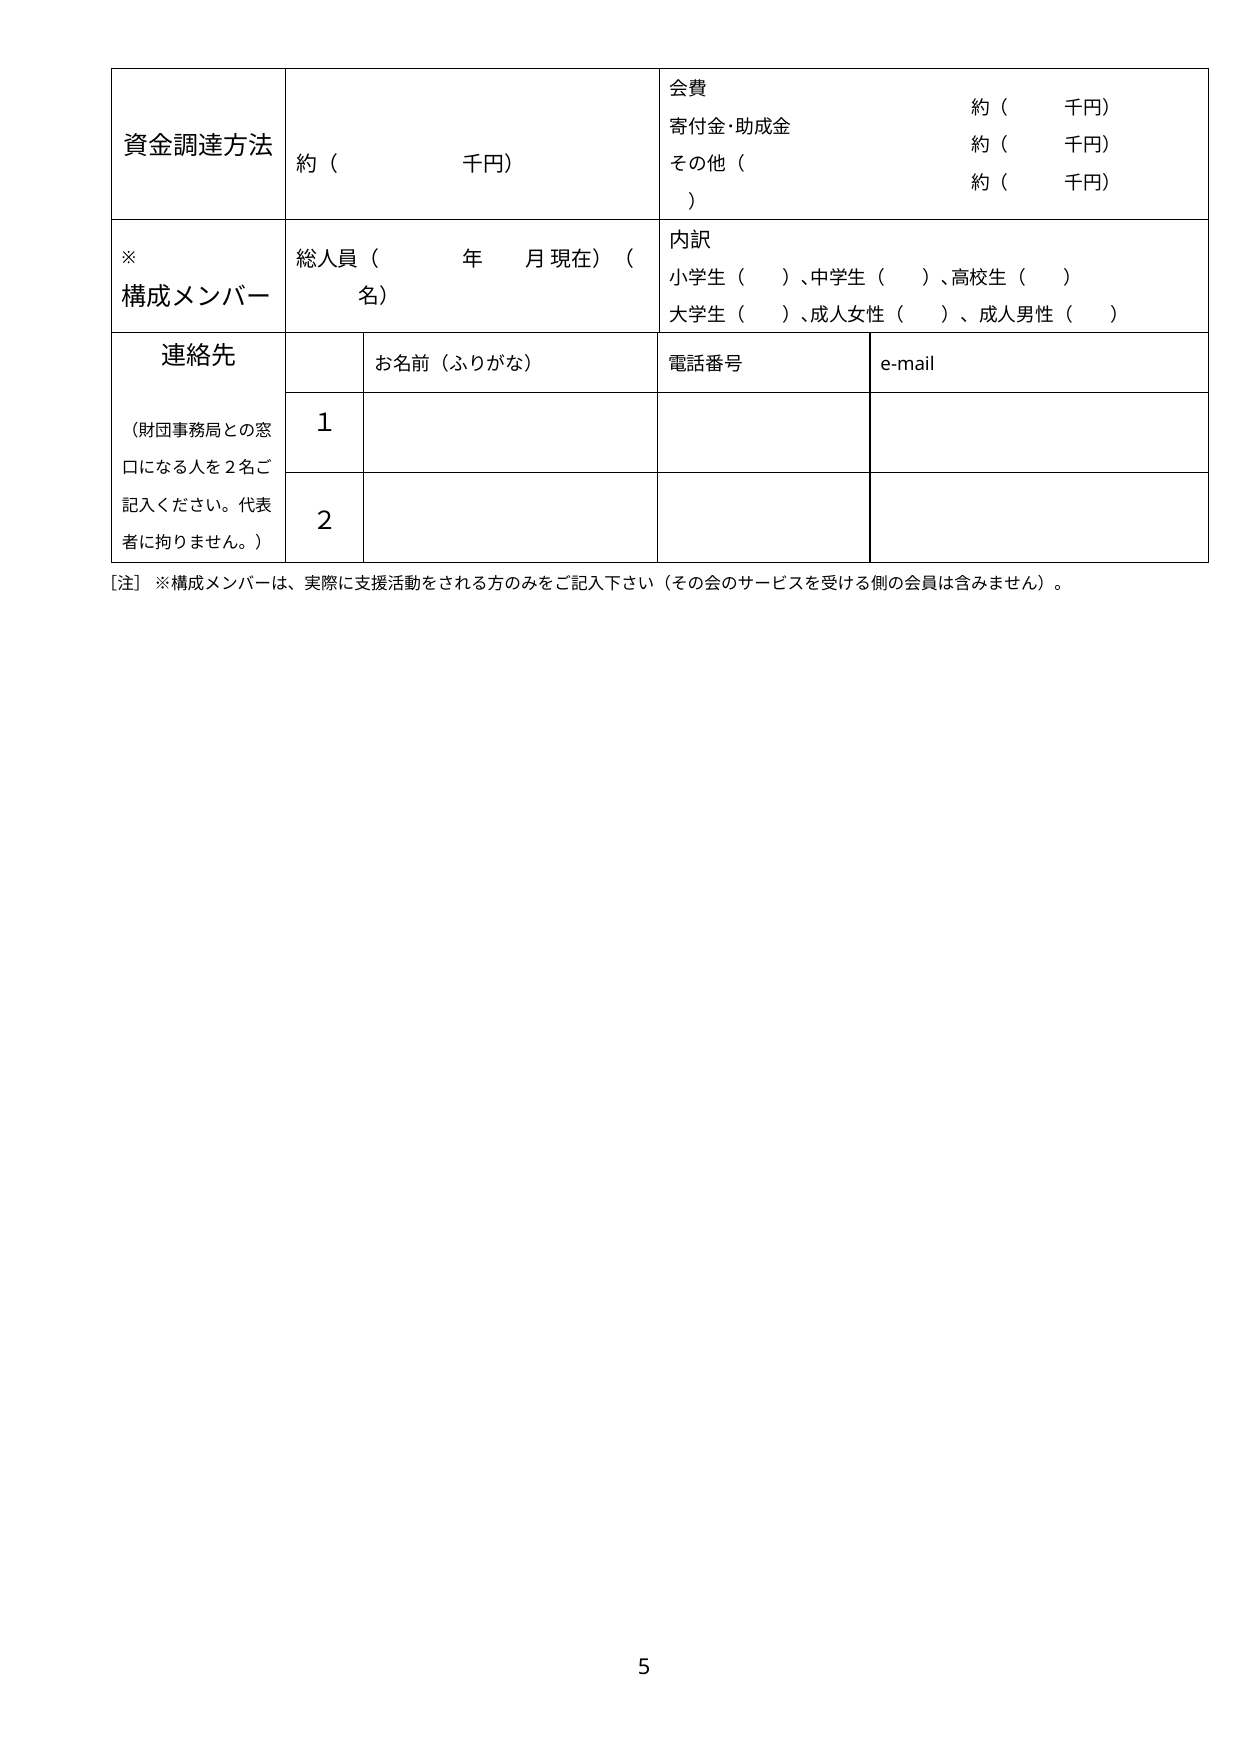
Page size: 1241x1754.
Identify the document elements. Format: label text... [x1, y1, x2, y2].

table_cell [871, 473, 1208, 562]
table_cell 会費 寄付金･助成金 その他（ ） [660, 69, 961, 219]
table_cell 年間の活動費 資金調達方法 [112, 69, 285, 219]
text ［注］ ※構成メンバーは、実際に支援活動をされる方のみをご記入下さい（その会のサービスを受ける側の会員は含みません）。 [100, 563, 1187, 601]
table_cell 連絡先 （財団事務局との窓口になる人を２名ご記入ください。代表者に拘りません。） [112, 333, 285, 562]
table_cell [364, 393, 657, 472]
table_cell [871, 393, 1208, 472]
table_cell 内訳 小学生（ ）､中学生（ ）､高校生（ ） 大学生（ ）､成人女性（ ）、成人男性（ ） [660, 220, 1208, 332]
table_cell [658, 473, 869, 562]
table_cell お名前（ふりがな） [364, 333, 657, 392]
table_cell 総人員（ 年 月 現在）（ 名） [286, 220, 659, 332]
table_cell ２ [286, 473, 363, 562]
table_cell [286, 69, 659, 219]
table_cell e-mail [871, 333, 1208, 392]
table_cell 約（ 千円） 約（ 千円） 約（ 千円） [961, 69, 1208, 219]
table_cell [286, 333, 363, 392]
table_cell １ [286, 393, 363, 472]
table_cell 電話番号 [658, 333, 869, 392]
table_cell ※ 構成メンバー [112, 220, 285, 332]
table_cell [658, 393, 869, 472]
table_cell [364, 473, 657, 562]
